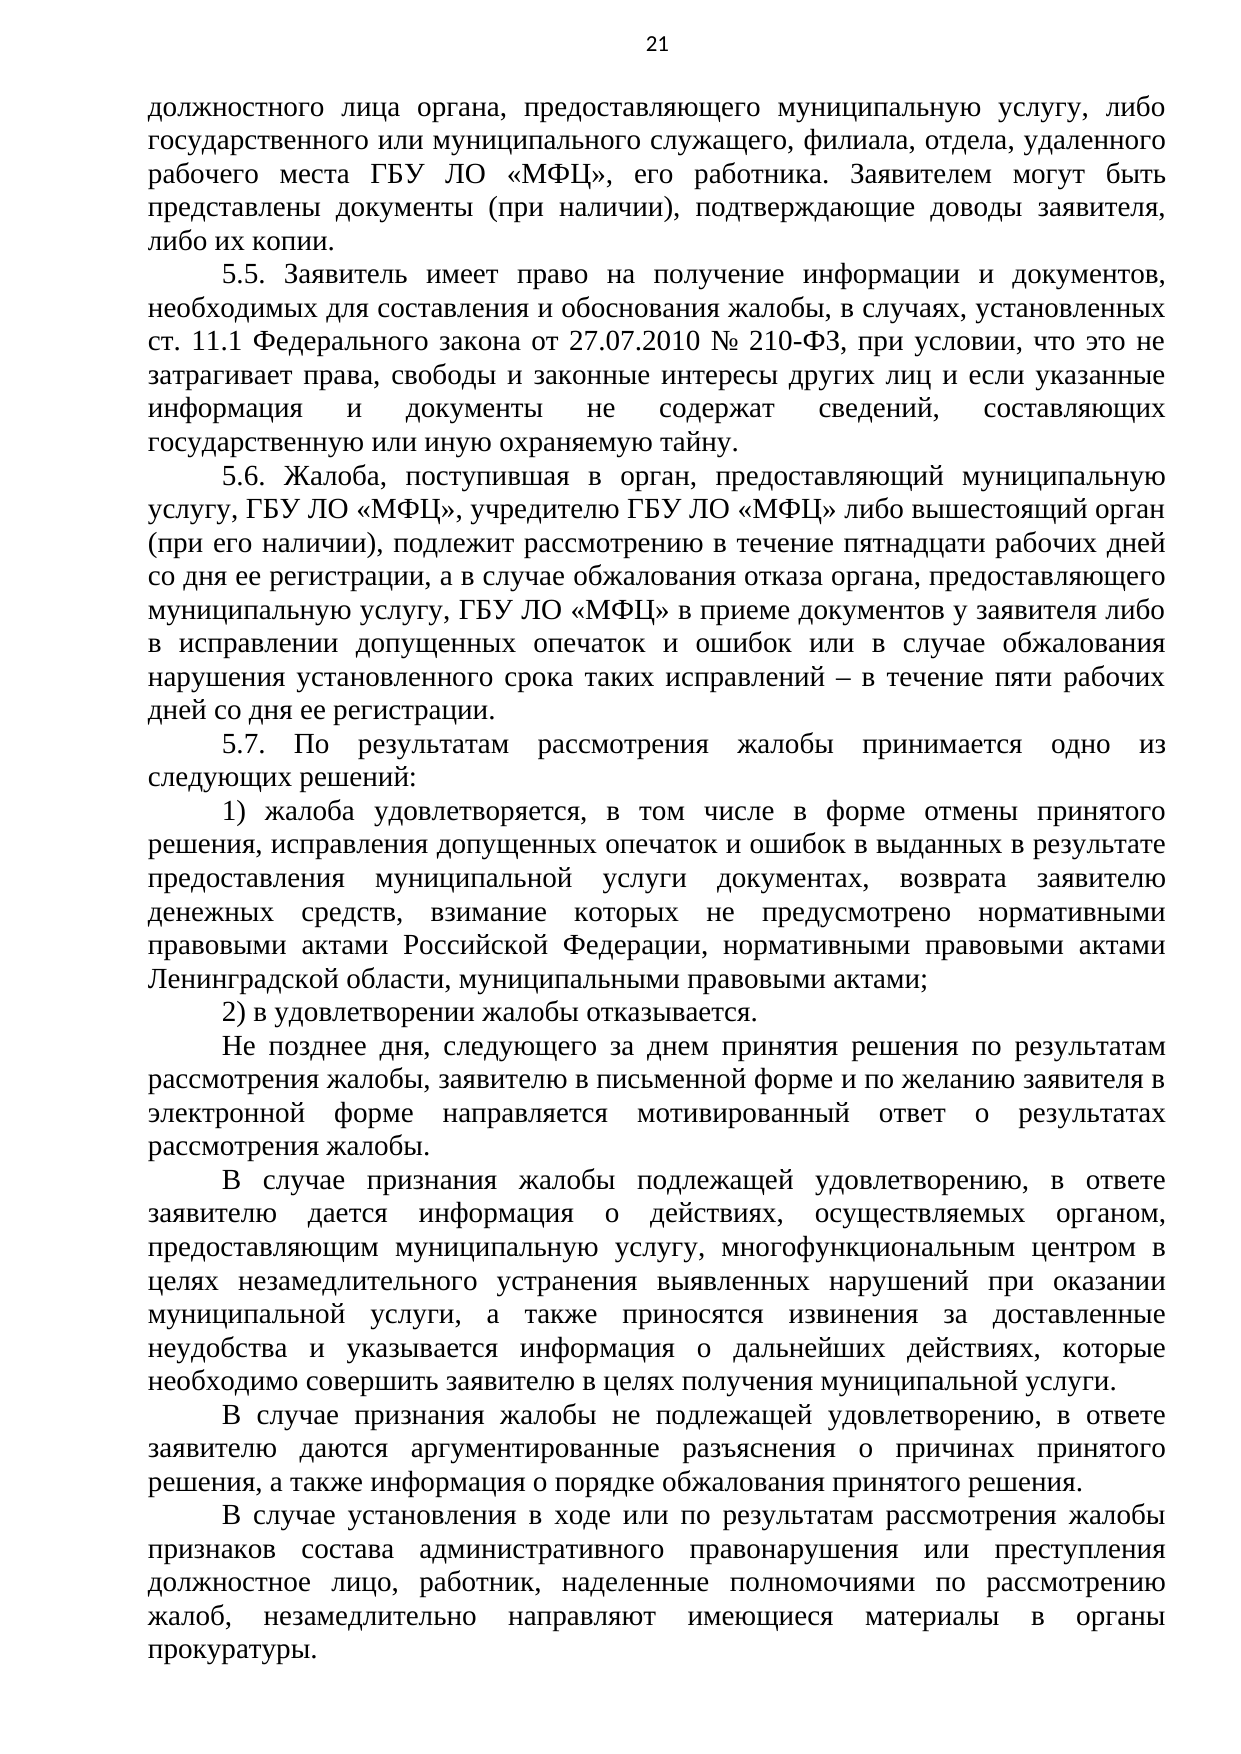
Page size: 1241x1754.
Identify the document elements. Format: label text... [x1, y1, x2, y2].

text В случае установления в ходе или по результатам рассмотрения жалобы признаков состава административного правонарушения или преступления должностное лицо, работник, наделенные полномочиями по рассмотрению жалоб, незамедлительно направляют имеющиеся материалы в органы прокуратуры. [148, 1497, 1167, 1665]
text В случае признания жалобы подлежащей удовлетворению, в ответе заявителю дается информация о действиях, осуществляемых органом, предоставляющим муниципальную услугу, многофункциональным центром в целях незамедлительного устранения выявленных нарушений при оказании муниципальной услуги, а также приносятся извинения за доставленные неудобства и указывается информация о дальнейших действиях, которые необходимо совершить заявителю в целях получения муниципальной услуги. [148, 1162, 1167, 1397]
text В случае признания жалобы не подлежащей удовлетворению, в ответе заявителю даются аргументированные разъяснения о причинах принятого решения, а также информация о порядке обжалования принятого решения. [148, 1397, 1167, 1497]
text 5.7. По результатам рассмотрения жалобы принимается одно из следующих решений: [148, 726, 1167, 793]
text 2) в удовлетворении жалобы отказывается. [148, 994, 1167, 1028]
text Не позднее дня, следующего за днем принятия решения по результатам рассмотрения жалобы, заявителю в письменной форме и по желанию заявителя в электронной форме направляется мотивированный ответ о результатах рассмотрения жалобы. [148, 1028, 1167, 1162]
text 1) жалоба удовлетворяется, в том числе в форме отмены принятого решения, исправления допущенных опечаток и ошибок в выданных в результате предоставления муниципальной услуги документах, возврата заявителю денежных средств, взимание которых не предусмотрено нормативными правовыми актами Российской Федерации, нормативными правовыми актами Ленинградской области, муниципальными правовыми актами; [148, 793, 1167, 994]
text 5.6. Жалоба, поступившая в орган, предоставляющий муниципальную услугу, ГБУ ЛО «МФЦ», учредителю ГБУ ЛО «МФЦ» либо вышестоящий орган (при его наличии), подлежит рассмотрению в течение пятнадцати рабочих дней со дня ее регистрации, а в случае обжалования отказа органа, предоставляющего муниципальную услугу, ГБУ ЛО «МФЦ» в приеме документов у заявителя либо в исправлении допущенных опечаток и ошибок или в случае обжалования нарушения установленного срока таких исправлений – в течение пяти рабочих дней со дня ее регистрации. [148, 458, 1167, 726]
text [148, 89, 1167, 256]
text 5.5. Заявитель имеет право на получение информации и документов, необходимых для составления и обоснования жалобы, в случаях, установленных ст. 11.1 Федерального закона от 27.07.2010 № 210-ФЗ, при условии, что это не затрагивает права, свободы и законные интересы других лиц и если указанные информация и документы не содержат сведений, составляющих государственную или иную охраняемую тайну. [148, 256, 1167, 458]
